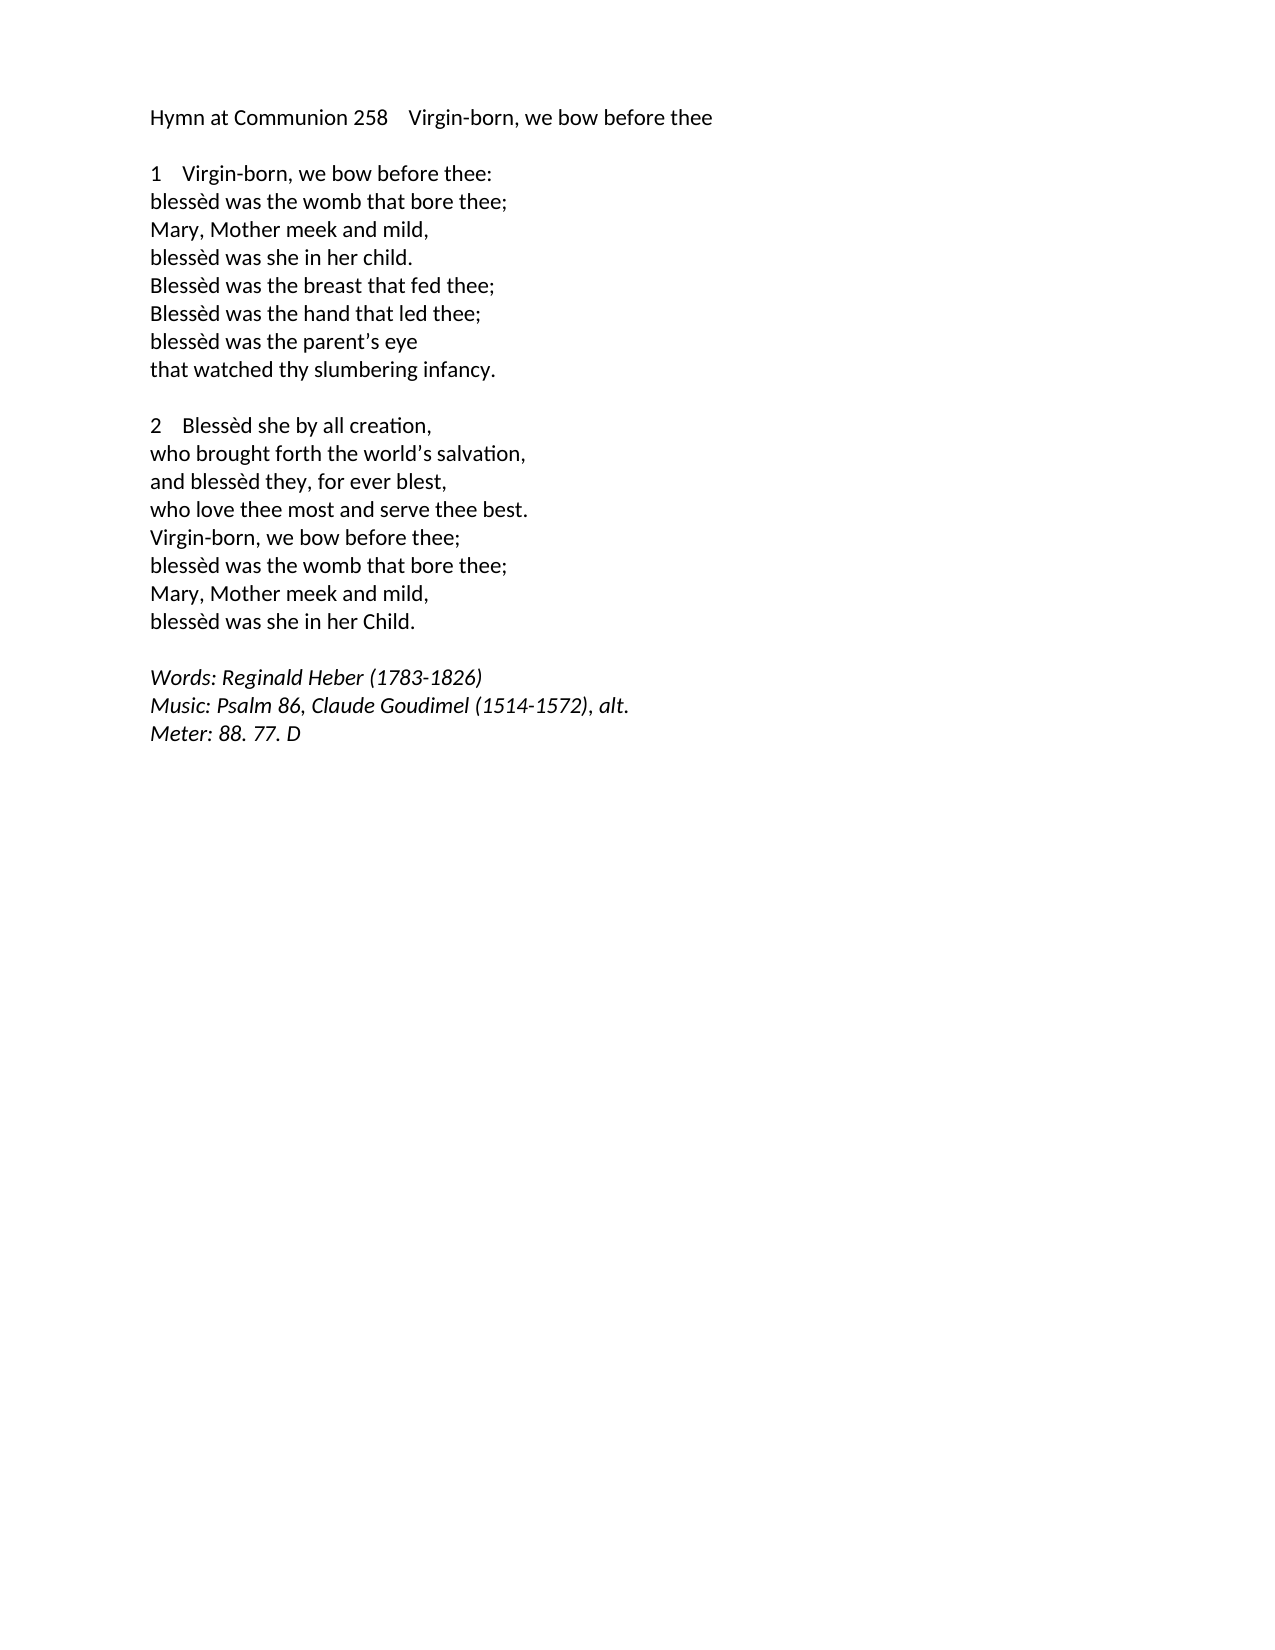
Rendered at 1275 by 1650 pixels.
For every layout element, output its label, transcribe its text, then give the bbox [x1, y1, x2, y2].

text Music: Psalm 86, Claude Goudimel (1514-1572), alt. [150, 691, 1125, 719]
text blessèd was she in her Child. [150, 607, 1125, 635]
text 1 Virgin-born, we bow before thee: [150, 159, 1125, 187]
text who brought forth the world’s salvation, [150, 439, 1125, 467]
text Mary, Mother meek and mild, [150, 579, 1125, 607]
text and blessèd they, for ever blest, [150, 467, 1125, 495]
text blessèd was the womb that bore thee; [150, 187, 1125, 215]
text Meter: 88. 77. D [150, 719, 1125, 747]
text who love thee most and serve thee best. [150, 495, 1125, 523]
text Virgin-born, we bow before thee; [150, 523, 1125, 551]
text Mary, Mother meek and mild, [150, 215, 1125, 243]
text blessèd was she in her child. [150, 243, 1125, 271]
text Words: Reginald Heber (1783-1826) [150, 663, 1125, 691]
text Blessèd was the hand that led thee; [150, 299, 1125, 327]
text that watched thy slumbering infancy. [150, 355, 1125, 383]
text blessèd was the womb that bore thee; [150, 551, 1125, 579]
text blessèd was the parent’s eye [150, 327, 1125, 355]
text 2 Blessèd she by all creation, [150, 411, 1125, 439]
text Blessèd was the breast that fed thee; [150, 271, 1125, 299]
text Hymn at Communion 258 Virgin-born, we bow before thee [150, 103, 1125, 131]
